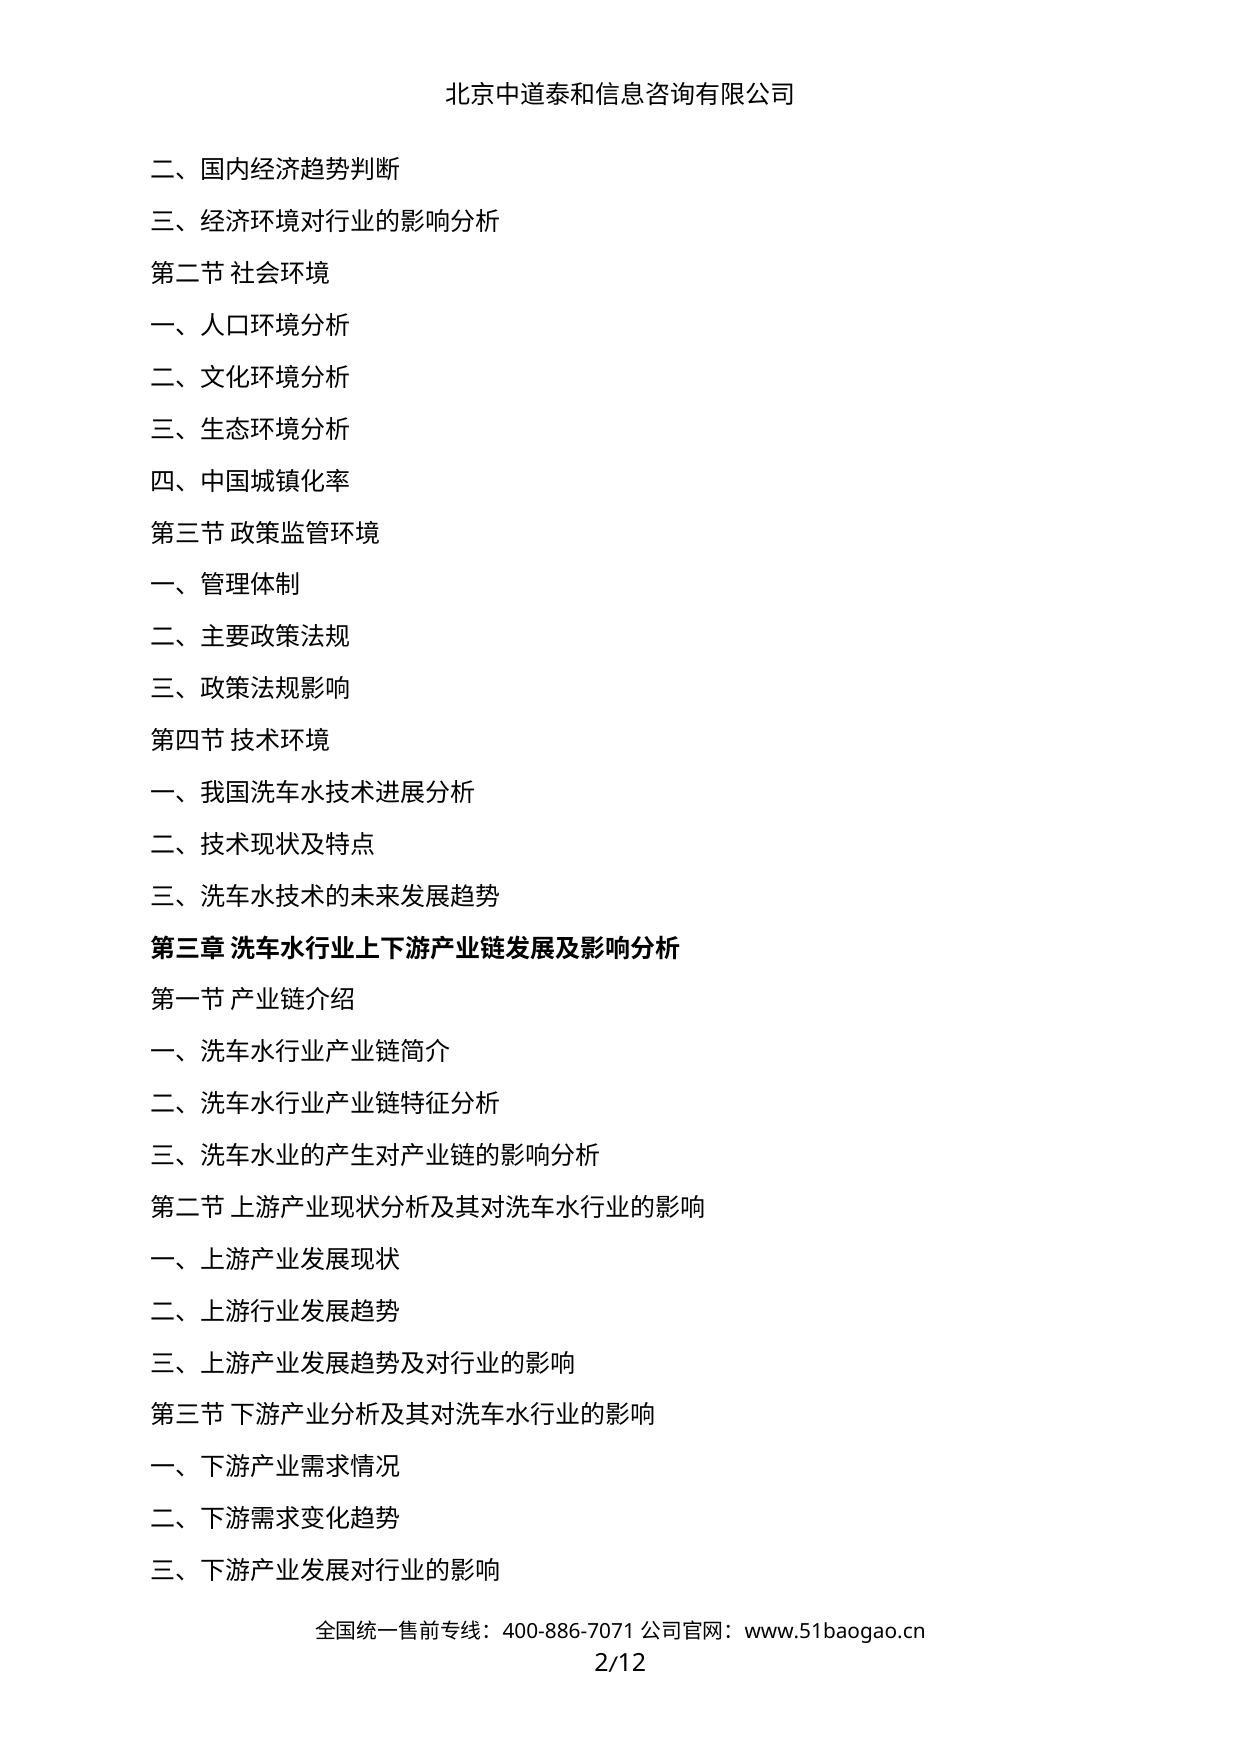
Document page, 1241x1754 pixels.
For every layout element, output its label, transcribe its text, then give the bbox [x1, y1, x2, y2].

text 二、文化环境分析 [150, 357, 1090, 394]
text 第四节 技术环境 [150, 721, 1090, 757]
text 一、上游产业发展现状 [150, 1239, 1090, 1276]
text 二、主要政策法规 [150, 617, 1090, 653]
text 第二节 社会环境 [150, 254, 1090, 290]
text 第三节 下游产业分析及其对洗车水行业的影响 [150, 1395, 1090, 1431]
text 一、我国洗车水技术进展分析 [150, 772, 1090, 809]
text 三、政策法规影响 [150, 669, 1090, 705]
text 二、洗车水行业产业链特征分析 [150, 1084, 1090, 1120]
text 三、经济环境对行业的影响分析 [150, 202, 1090, 238]
text 三、上游产业发展趋势及对行业的影响 [150, 1343, 1090, 1379]
text 第一节 产业链介绍 [150, 980, 1090, 1016]
text 第三节 政策监管环境 [150, 513, 1090, 549]
text 二、技术现状及特点 [150, 824, 1090, 861]
text 一、下游产业需求情况 [150, 1447, 1090, 1483]
text 二、国内经济趋势判断 [150, 150, 1090, 186]
text 第二节 上游产业现状分析及其对洗车水行业的影响 [150, 1187, 1090, 1224]
text 三、生态环境分析 [150, 409, 1090, 446]
text 一、洗车水行业产业链简介 [150, 1032, 1090, 1068]
text 二、下游需求变化趋势 [150, 1499, 1090, 1535]
text 一、人口环境分析 [150, 306, 1090, 342]
text 四、中国城镇化率 [150, 461, 1090, 497]
text 三、洗车水技术的未来发展趋势 [150, 876, 1090, 912]
text 二、上游行业发展趋势 [150, 1291, 1090, 1327]
text 一、管理体制 [150, 565, 1090, 601]
text 第三章 洗车水行业上下游产业链发展及影响分析 [150, 928, 1090, 964]
text 三、下游产业发展对行业的影响 [150, 1551, 1090, 1587]
text 三、洗车水业的产生对产业链的影响分析 [150, 1136, 1090, 1172]
